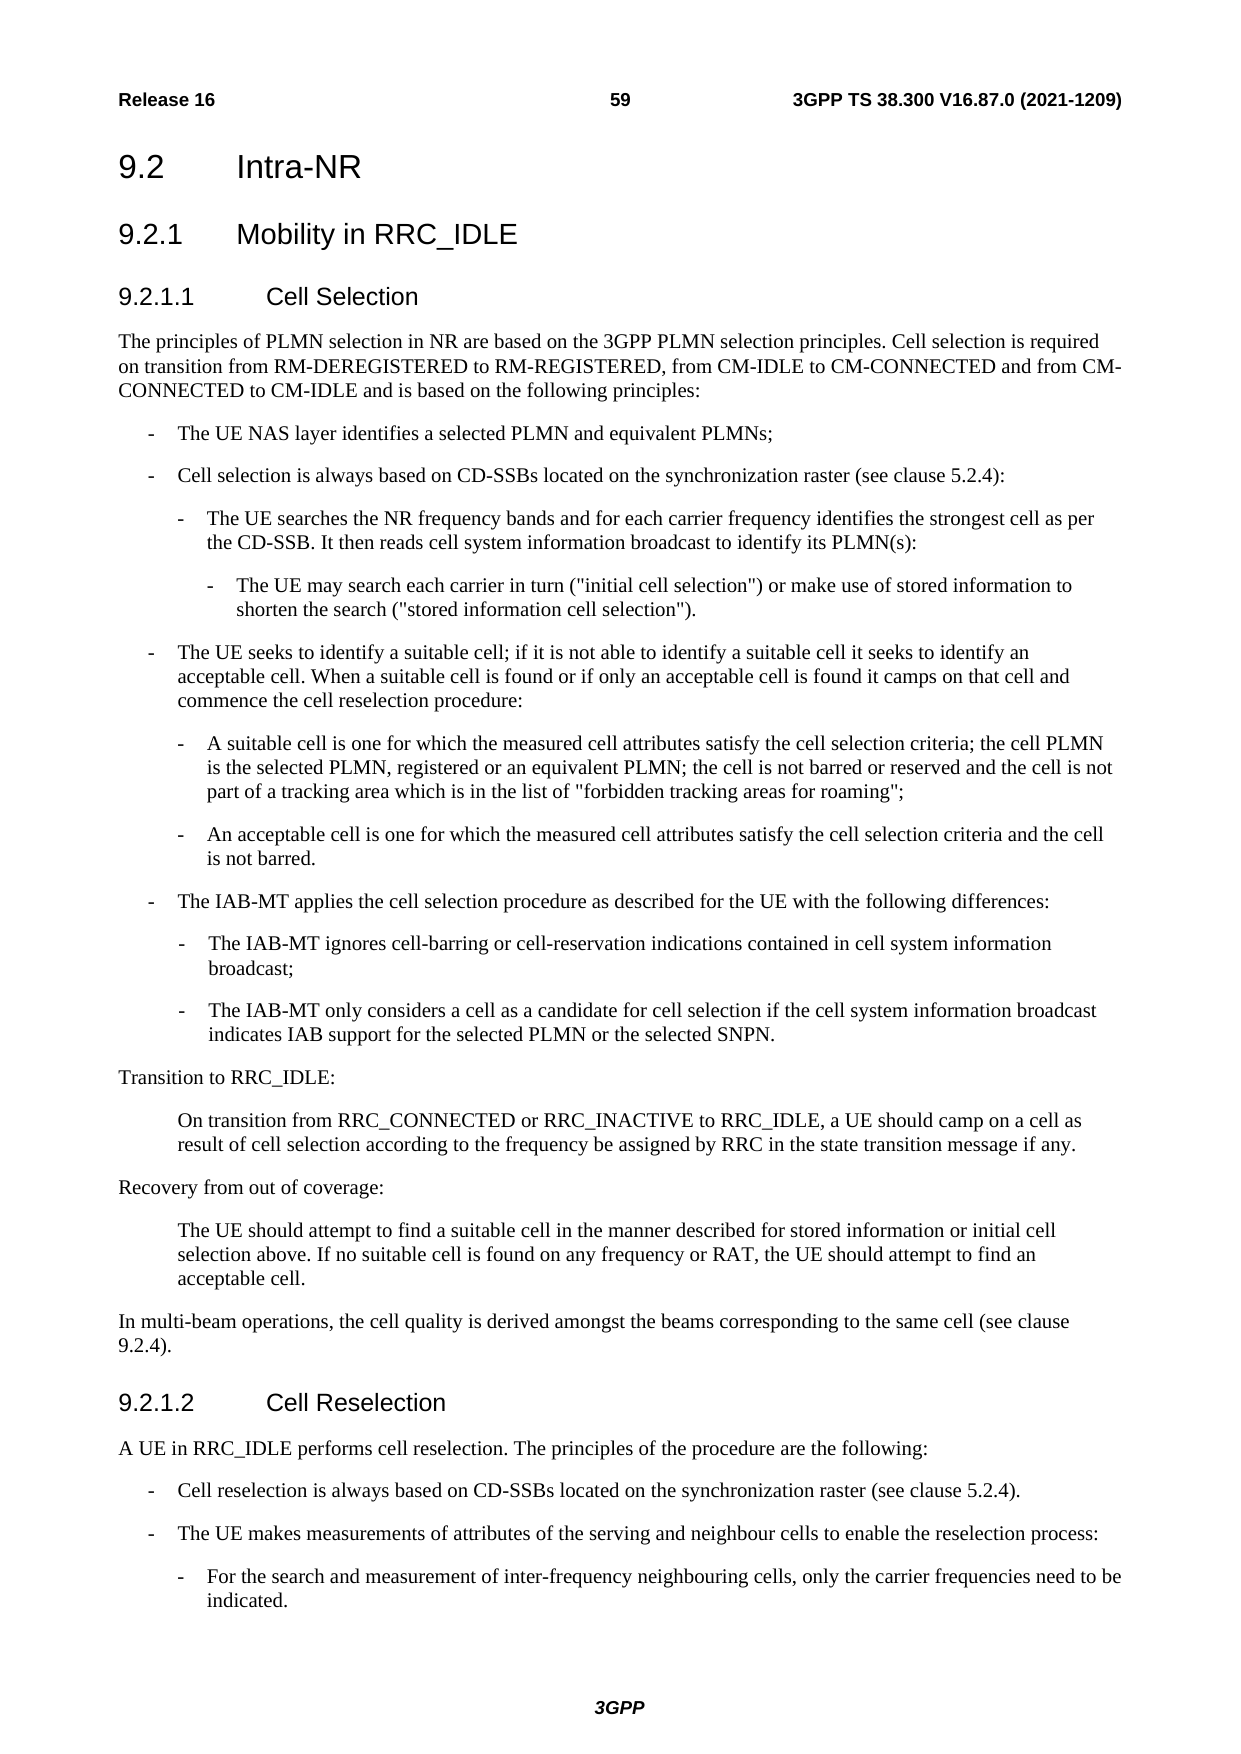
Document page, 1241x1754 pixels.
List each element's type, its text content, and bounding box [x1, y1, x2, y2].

text - The UE seeks to identify a suitable cell; if it is not able to identify a suitable cell it seeks to identify an acceptable cell. When a suitable cell is found or if only an acceptable cell is found it camps on that cell and commence the cell reselection procedure: [148, 640, 1122, 712]
text In multi-beam operations, the cell quality is derived amongst the beams corresponding to the same cell (see clause 9.2.4). [118, 1308, 1122, 1357]
text On transition from RRC_CONNECTED or RRC_INACTIVE to RRC_IDLE, a UE should camp on a cell as result of cell selection according to the frequency be assigned by RRC in the state transition message if any. [148, 1108, 1122, 1156]
text The principles of PLMN selection in NR are based on the 3GPP PLMN selection principles. Cell selection is required on transition from RM-DEREGISTERED to RM-REGISTERED, from CM-IDLE to CM-CONNECTED and from CM-CONNECTED to CM-IDLE and is based on the following principles: [118, 329, 1122, 402]
text Recovery from out of coverage: [118, 1175, 1122, 1199]
subtitle 9.2 Intra-NR [118, 147, 1122, 186]
text The UE should attempt to find a suitable cell in the manner described for stored information or initial cell selection above. If no suitable cell is found on any frequency or RAT, the UE should attempt to find an acceptable cell. [148, 1218, 1122, 1290]
text - Cell selection is always based on CD-SSBs located on the synchronization raster (see clause 5.2.4): [148, 463, 1122, 487]
text - An acceptable cell is one for which the measured cell attributes satisfy the cell selection criteria and the cell is not barred. [177, 822, 1122, 870]
subtitle 9.2.1.1 Cell Selection [118, 282, 1122, 311]
text Transition to RRC_IDLE: [118, 1065, 1122, 1089]
text - The UE may search each carrier in turn ("initial cell selection") or make use of stored information to shorten the search ("stored information cell selection"). [207, 573, 1122, 621]
text - A suitable cell is one for which the measured cell attributes satisfy the cell selection criteria; the cell PLMN is the selected PLMN, registered or an equivalent PLMN; the cell is not barred or reserved and the cell is not part of a tracking area which is in the list of "forbidden tracking areas for roaming"; [177, 731, 1122, 803]
text - The UE NAS layer identifies a selected PLMN and equivalent PLMNs; [148, 420, 1122, 444]
text - For the search and measurement of inter-frequency neighbouring cells, only the carrier frequencies need to be indicated. [177, 1564, 1122, 1612]
text - Cell reselection is always based on CD-SSBs located on the synchronization raster (see clause 5.2.4). [148, 1478, 1122, 1502]
subtitle 9.2.1.2 Cell Reselection [118, 1388, 1122, 1417]
subtitle 9.2.1 Mobility in RRC_IDLE [118, 217, 1122, 251]
text - The IAB-MT ignores cell-barring or cell-reservation indications contained in cell system information broadcast; [178, 931, 1122, 979]
text - The IAB-MT only considers a cell as a candidate for cell selection if the cell system information broadcast indicates IAB support for the selected PLMN or the selected SNPN. [178, 998, 1122, 1046]
text A UE in RRC_IDLE performs cell reselection. The principles of the procedure are the following: [118, 1435, 1122, 1459]
text - The IAB-MT applies the cell selection procedure as described for the UE with the following differences: [148, 888, 1122, 913]
text - The UE searches the NR frequency bands and for each carrier frequency identifies the strongest cell as per the CD-SSB. It then reads cell system information broadcast to identify its PLMN(s): [177, 506, 1122, 554]
text - The UE makes measurements of attributes of the serving and neighbour cells to enable the reselection process: [148, 1521, 1122, 1545]
